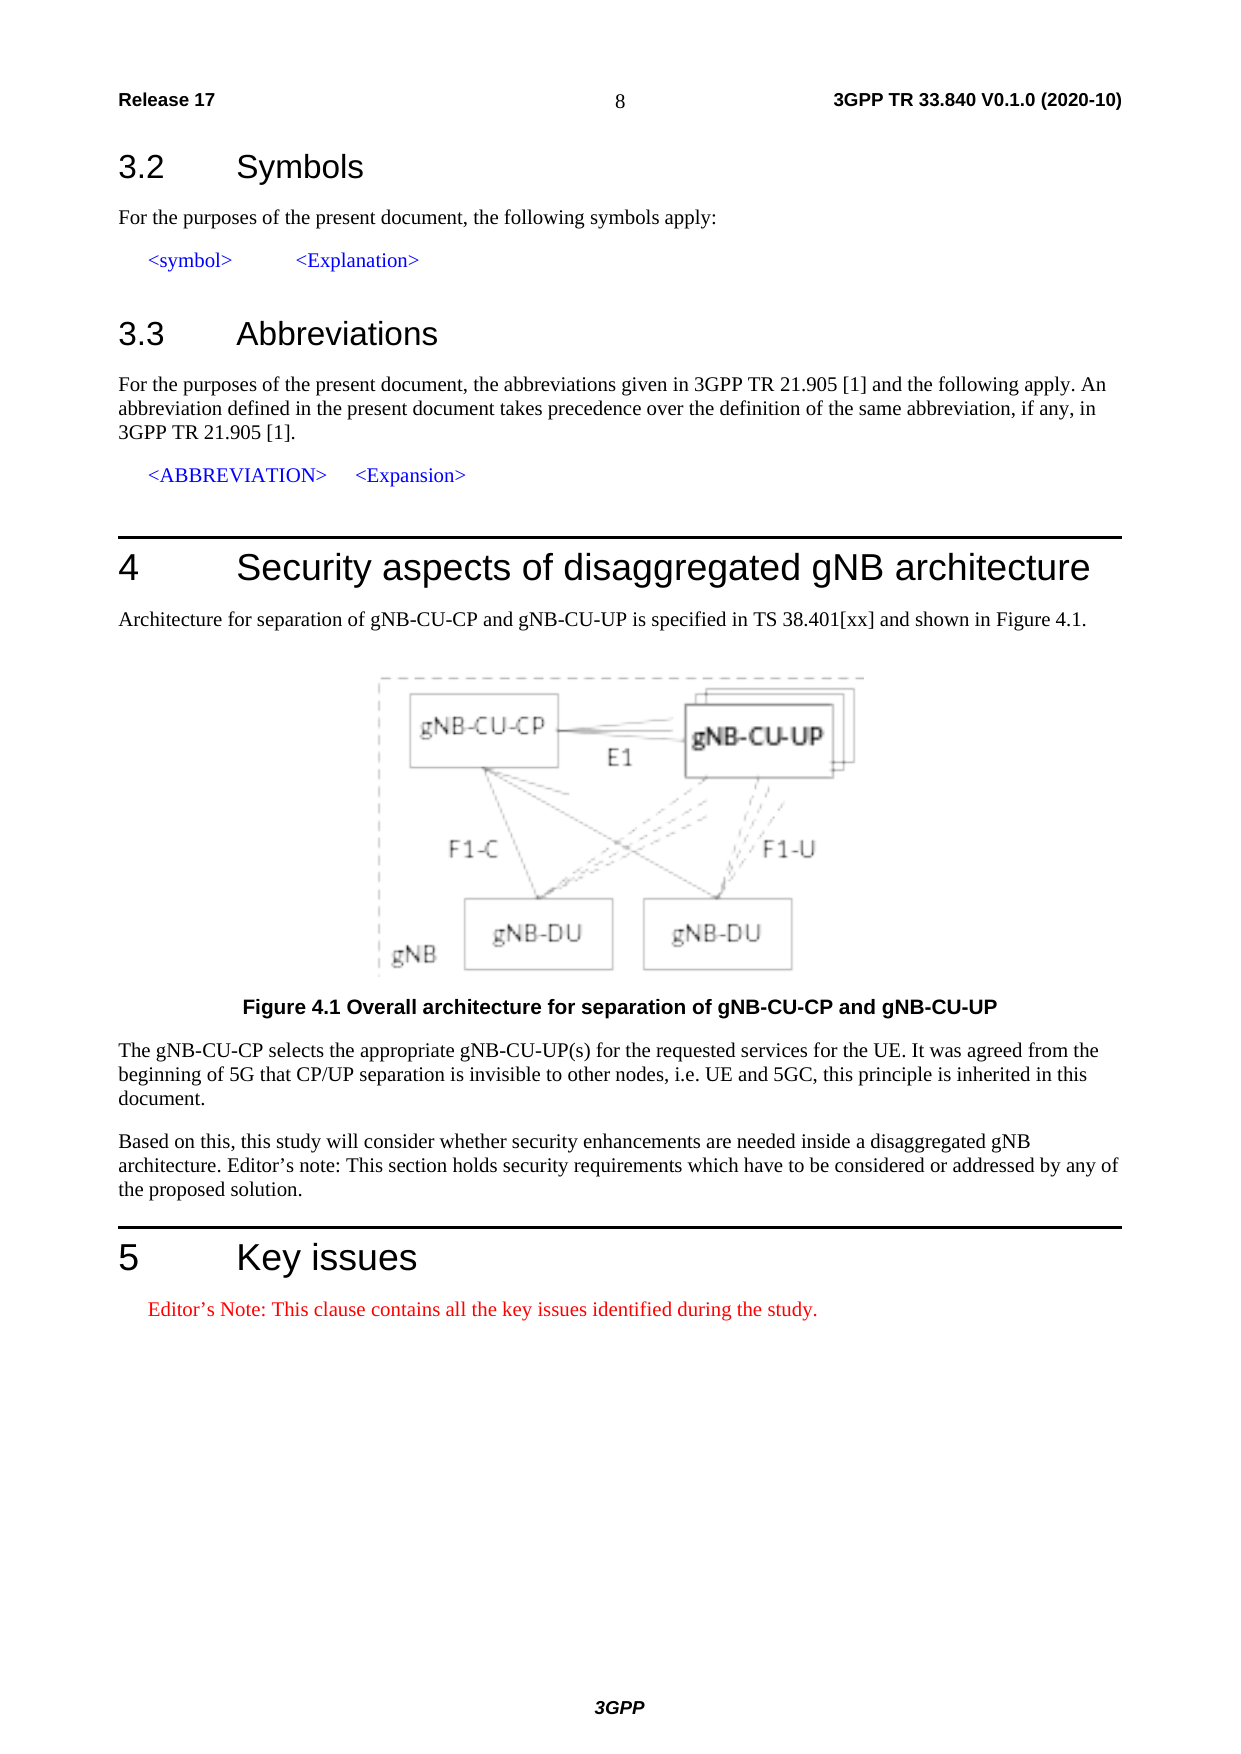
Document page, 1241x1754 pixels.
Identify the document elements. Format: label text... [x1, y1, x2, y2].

text For the purposes of the present document, the following symbols apply: [118, 205, 1122, 229]
text <ABBREVIATION> <Expansion> [148, 462, 1122, 487]
subtitle 3.2 Symbols [118, 147, 1122, 186]
text For the purposes of the present document, the abbreviations given in 3GPP TR 21.905 [1] and the following apply. An abbreviation defined in the present document takes precedence over the definition of the same abbreviation, if any, in 3GPP TR 21.905 [1]. [118, 372, 1122, 444]
subtitle 5 Key issues [118, 1229, 1122, 1278]
subtitle 4 Security aspects of disaggregated gNB architecture [118, 539, 1122, 588]
subtitle 3.3 Abbreviations [118, 314, 1122, 353]
text Editor’s Note: This clause contains all the key issues identified during the study. [148, 1297, 1122, 1321]
text <symbol> <Explanation> [148, 247, 1122, 272]
